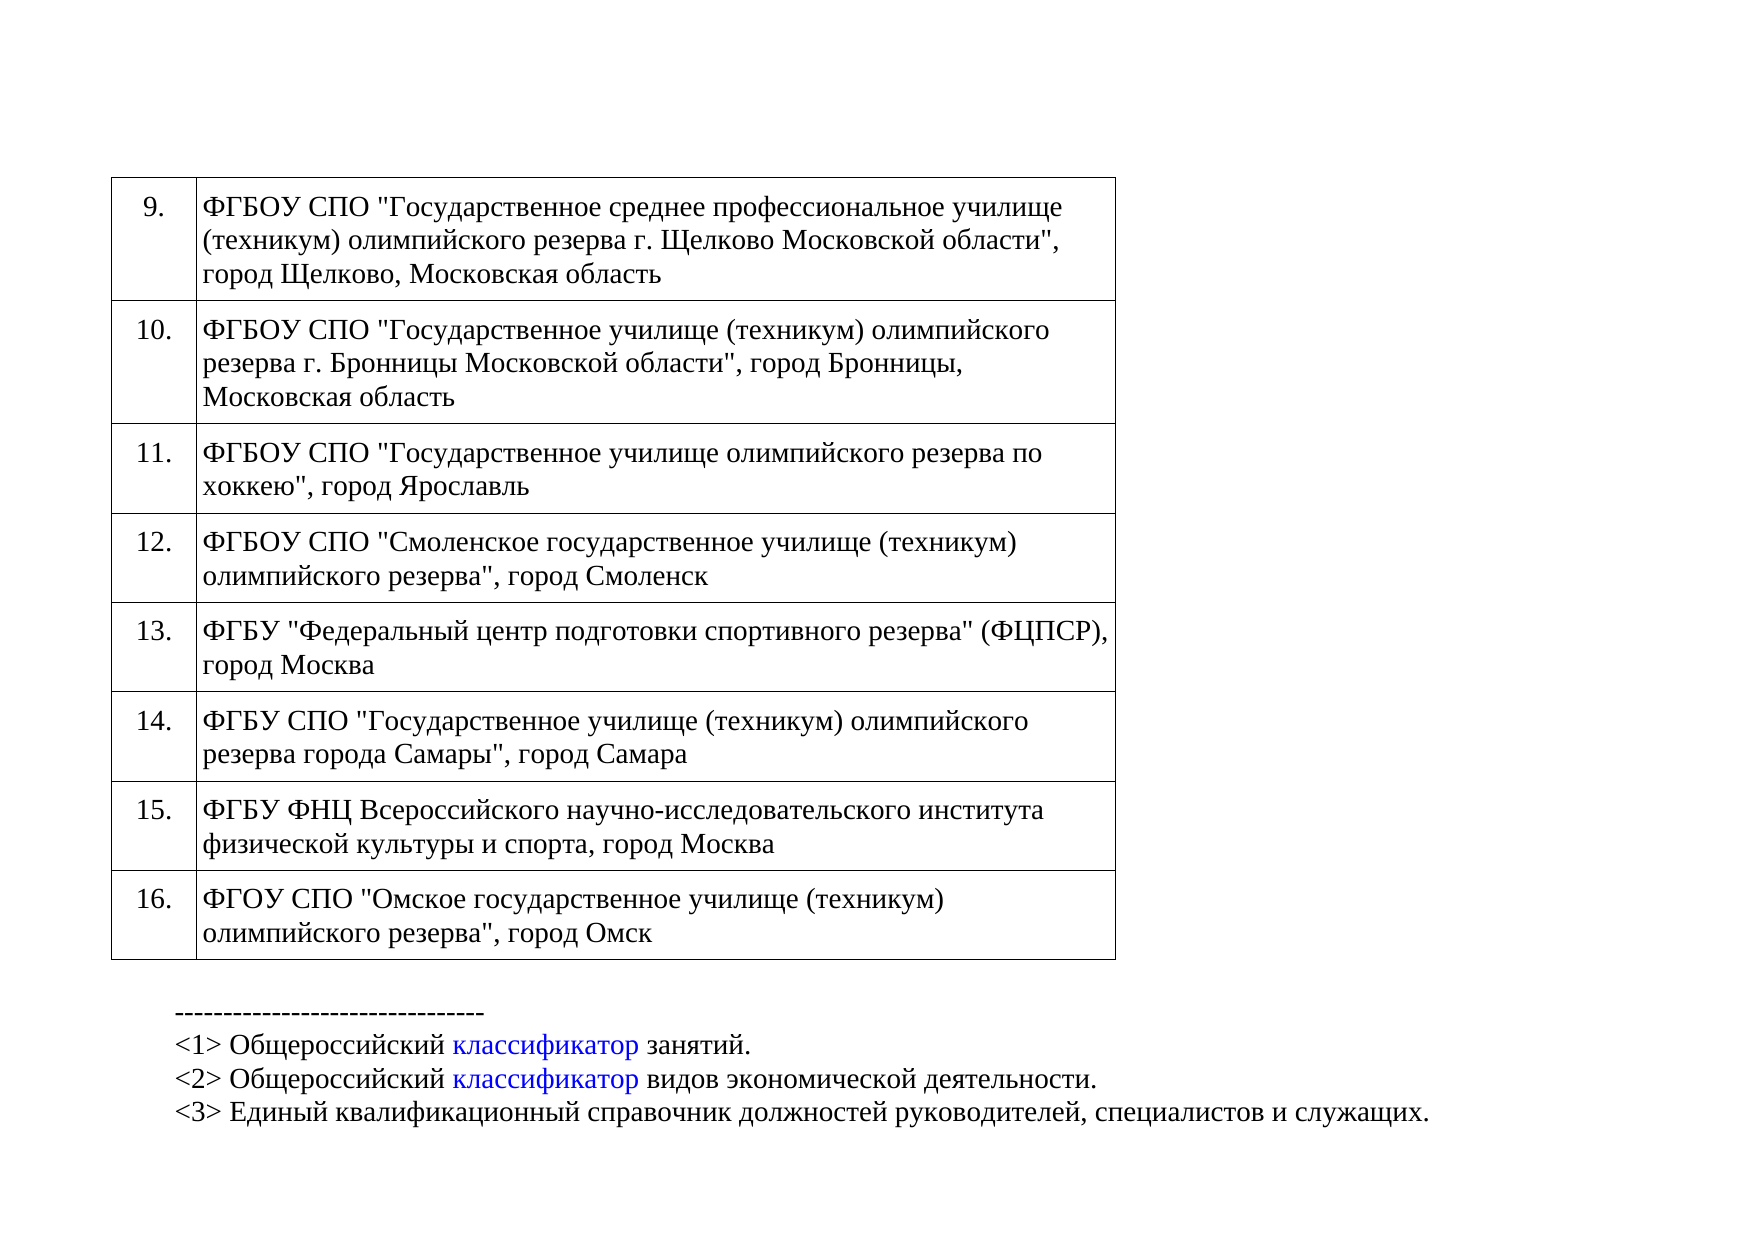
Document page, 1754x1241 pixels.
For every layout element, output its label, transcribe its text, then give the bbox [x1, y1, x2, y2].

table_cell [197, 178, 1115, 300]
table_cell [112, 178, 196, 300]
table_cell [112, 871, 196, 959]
text <1> Общероссийский классификатор занятий. [118, 1027, 1636, 1061]
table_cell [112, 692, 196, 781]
text <3> Единый квалификационный справочник должностей руководителей, специалистов и служащих. [118, 1094, 1636, 1128]
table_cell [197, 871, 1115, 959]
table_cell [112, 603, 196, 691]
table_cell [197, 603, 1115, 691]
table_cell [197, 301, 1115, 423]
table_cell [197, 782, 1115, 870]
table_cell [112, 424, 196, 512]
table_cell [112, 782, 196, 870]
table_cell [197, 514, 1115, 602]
text -------------------------------- [118, 994, 1636, 1027]
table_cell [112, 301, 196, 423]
text <2> Общероссийский классификатор видов экономической деятельности. [118, 1061, 1636, 1094]
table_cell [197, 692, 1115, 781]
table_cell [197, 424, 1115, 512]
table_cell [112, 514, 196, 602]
